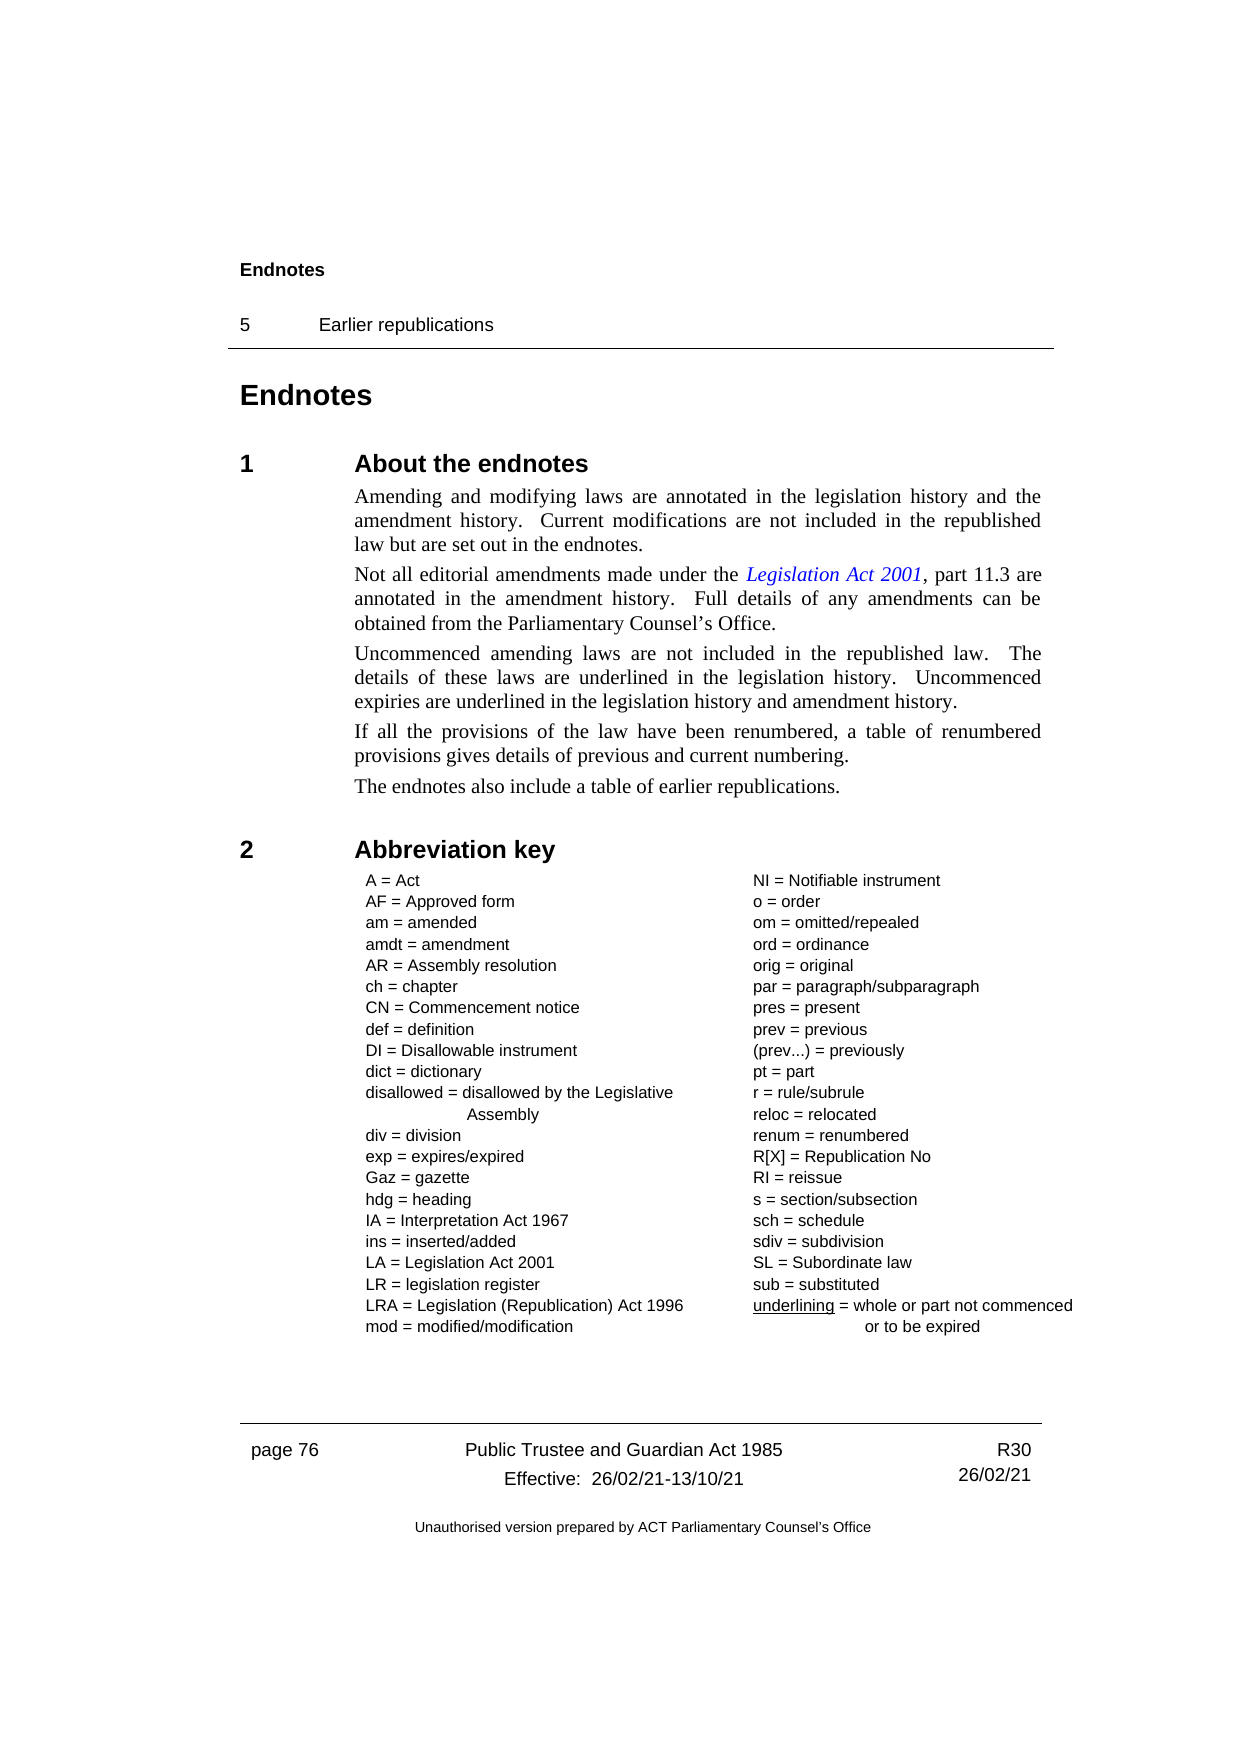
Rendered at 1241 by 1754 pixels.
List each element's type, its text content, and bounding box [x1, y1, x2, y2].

table_cell o = order [742, 890, 1122, 911]
table_cell pres = present [742, 996, 1122, 1017]
table_cell (prev...) = previously [742, 1039, 1122, 1060]
table_cell mod = modified/modification [354, 1315, 742, 1336]
table_cell sub = substituted [742, 1273, 1122, 1294]
table_cell par = paragraph/subparagraph [742, 975, 1122, 996]
table_cell sch = schedule [742, 1209, 1122, 1230]
table_cell LR = legislation register [354, 1273, 742, 1294]
table_header A = Act [354, 869, 742, 890]
table_cell LA = Legislation Act 2001 [354, 1251, 742, 1272]
table_cell CN = Commencement notice [354, 996, 742, 1017]
text 1 About the endnotes [239, 449, 1042, 478]
text Endnotes [239, 378, 1042, 411]
table_cell renum = renumbered [742, 1124, 1122, 1145]
table_cell ch = chapter [354, 975, 742, 996]
table_cell IA = Interpretation Act 1967 [354, 1209, 742, 1230]
table_cell am = amended [354, 911, 742, 932]
table_cell ins = inserted/added [354, 1230, 742, 1251]
table_cell DI = Disallowable instrument [354, 1039, 742, 1060]
table_cell AF = Approved form [354, 890, 742, 911]
table_cell div = division [354, 1124, 742, 1145]
text If all the provisions of the law have been renumbered, a table of renumbered provisions gives details of previous and current numbering. [354, 719, 1042, 767]
table_cell R[X] = Republication No [742, 1145, 1122, 1166]
table_cell or to be expired [742, 1315, 1122, 1336]
table_cell amdt = amendment [354, 933, 742, 954]
table_cell hdg = heading [354, 1188, 742, 1209]
table_cell s = section/subsection [742, 1188, 1122, 1209]
table_cell ord = ordinance [742, 933, 1122, 954]
table_header NI = Notifiable instrument [742, 869, 1122, 890]
table_cell sdiv = subdivision [742, 1230, 1122, 1251]
text Amending and modifying laws are annotated in the legislation history and the amendment history. Current modifications are not included in the republished law but are set out in the endnotes. [354, 484, 1042, 556]
table_cell om = omitted/repealed [742, 911, 1122, 932]
table_cell dict = dictionary [354, 1060, 742, 1081]
table_cell orig = original [742, 954, 1122, 975]
table_cell LRA = Legislation (Republication) Act 1996 [354, 1294, 742, 1315]
table_cell reloc = relocated [742, 1103, 1122, 1124]
text Uncommenced amending laws are not included in the republished law. The details of these laws are underlined in the legislation history. Uncommenced expiries are underlined in the legislation history and amendment history. [354, 641, 1042, 713]
table_cell RI = reissue [742, 1166, 1122, 1187]
table_cell Assembly [354, 1103, 742, 1124]
table_cell SL = Subordinate law [742, 1251, 1122, 1272]
table_cell pt = part [742, 1060, 1122, 1081]
table_cell disallowed = disallowed by the Legislative [354, 1081, 742, 1102]
table_cell underlining = whole or part not commenced [742, 1294, 1122, 1315]
table_cell prev = previous [742, 1018, 1122, 1039]
table_cell exp = expires/expired [354, 1145, 742, 1166]
table_cell r = rule/subrule [742, 1081, 1122, 1102]
text 2 Abbreviation key [239, 835, 1042, 864]
table_cell Gaz = gazette [354, 1166, 742, 1187]
table_cell AR = Assembly resolution [354, 954, 742, 975]
table_cell def = definition [354, 1018, 742, 1039]
text The endnotes also include a table of earlier republications. [354, 773, 1042, 798]
text Not all editorial amendments made under the Legislation Act 2001, part 11.3 are annotated in the amendment history. Full details of any amendments can be obtained from the Parliamentary Counsel’s Office. [354, 562, 1042, 634]
